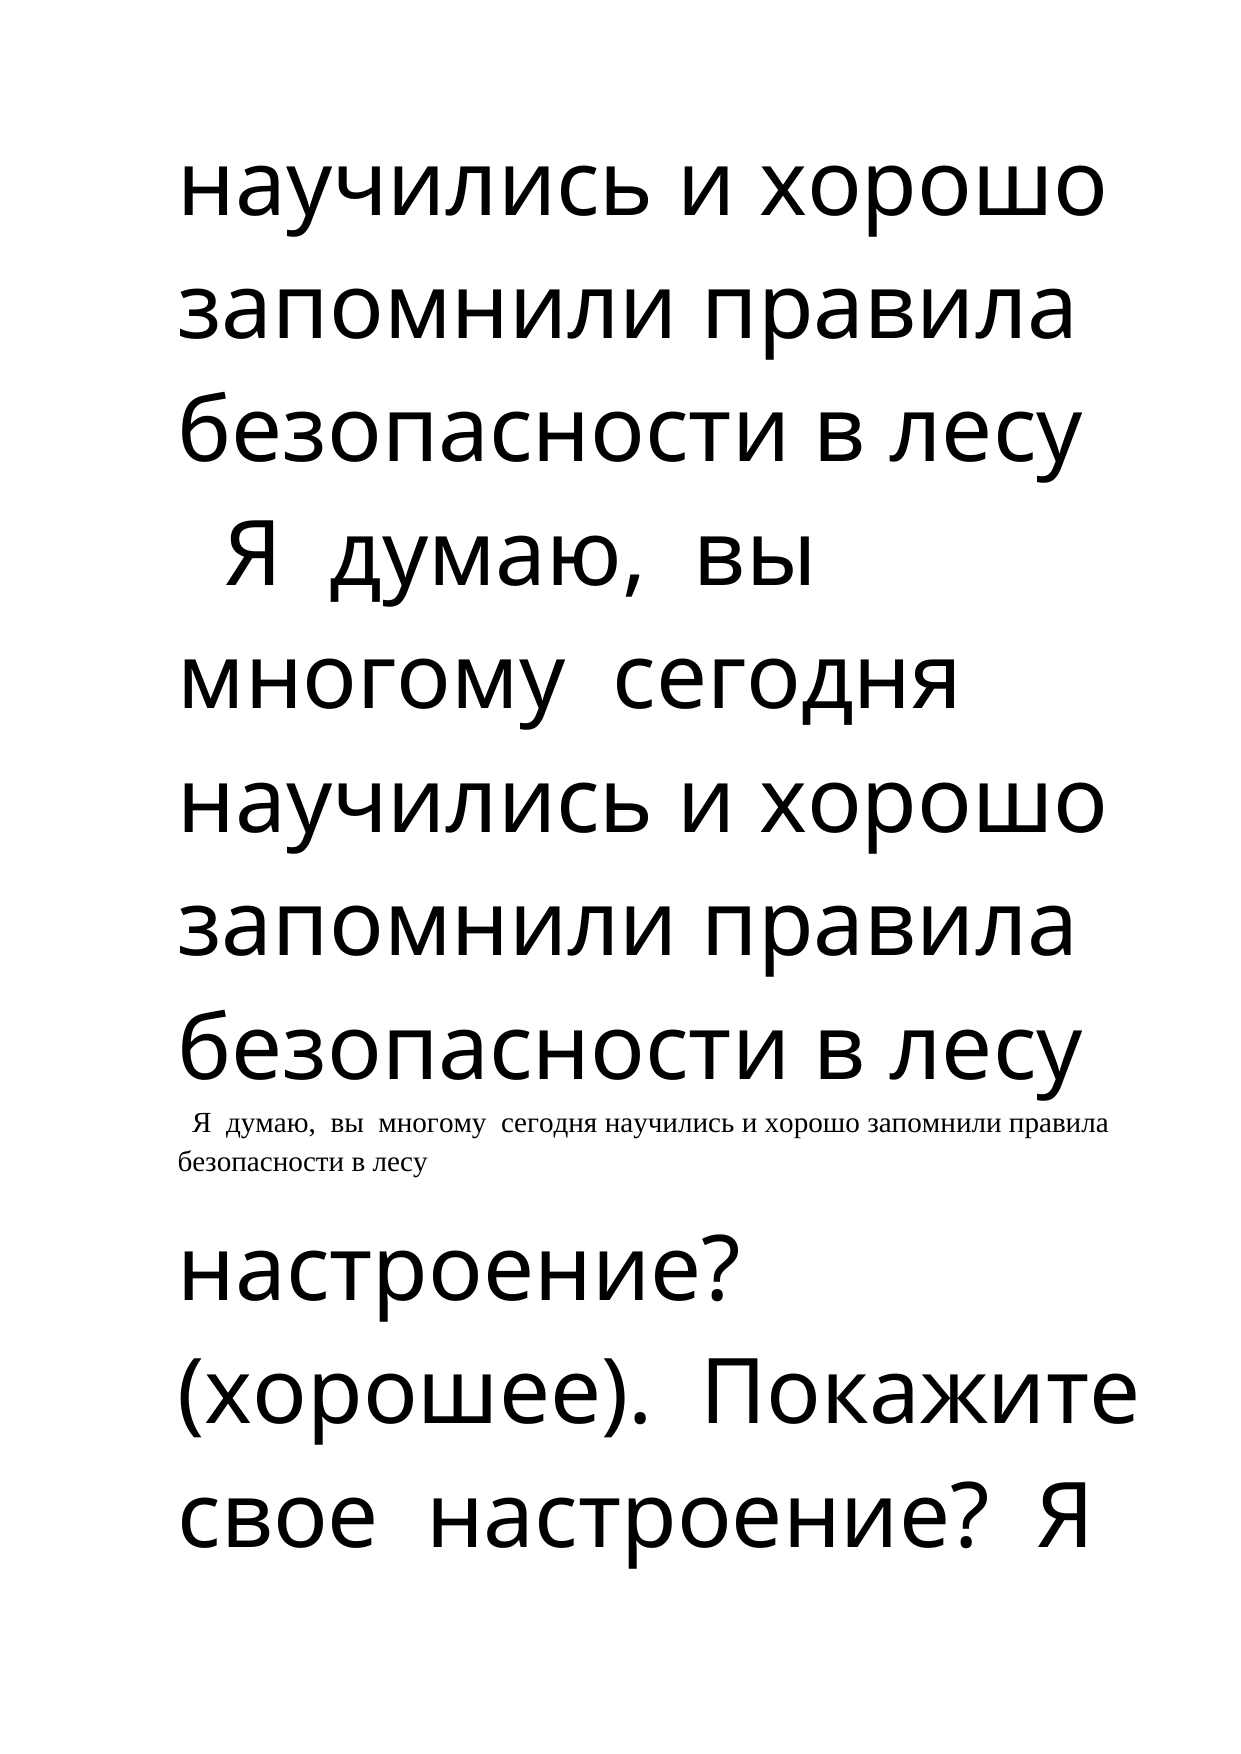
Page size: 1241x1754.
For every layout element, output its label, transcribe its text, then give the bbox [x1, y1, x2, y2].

text Я думаю, вы многому сегодня научились и хорошо запомнили правила безопасности в лесу [177, 1106, 1152, 1178]
text Я думаю, вы многому сегодня [177, 488, 1152, 735]
text научились и хорошо запомнили правила безопасности в лесу [177, 118, 1152, 488]
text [177, 1203, 1152, 1574]
text научились и хорошо запомнили правила безопасности в лесу [177, 735, 1152, 1106]
